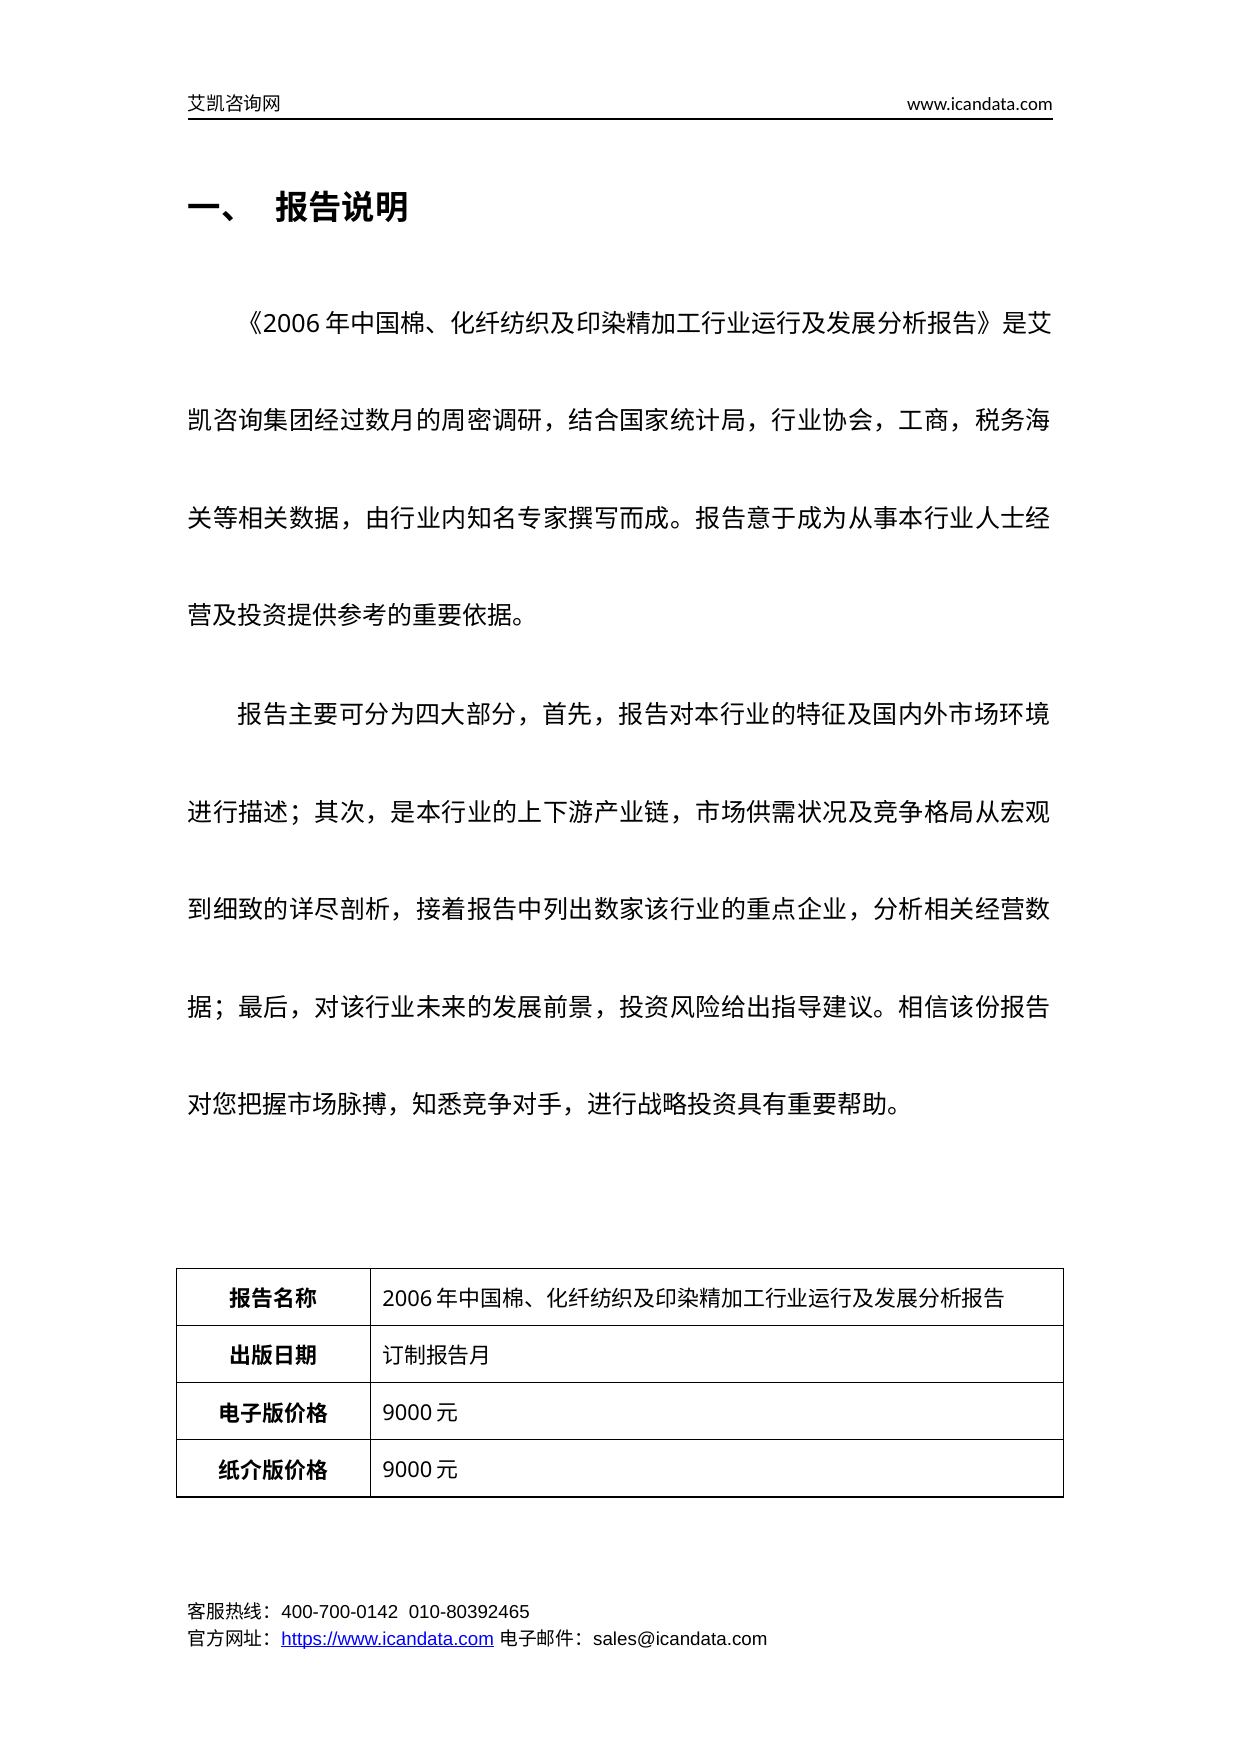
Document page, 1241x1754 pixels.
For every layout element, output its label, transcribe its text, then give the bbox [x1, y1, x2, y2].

table_cell 出版日期 [177, 1326, 370, 1382]
table_cell 订制报告月 [371, 1326, 1063, 1382]
table_cell 9000元 [371, 1440, 1063, 1496]
text 《2006年中国棉、化纤纺织及印染精加工行业运行及发展分析报告》是艾凯咨询集团经过数月的周密调研，结合国家统计局，行业协会，工商，税务海关等相关数据，由行业内知名专家撰写而成。报告意于成为从事本行业人士经营及投资提供参考的重要依据。 [187, 289, 1053, 646]
table_header 2006年中国棉、化纤纺织及印染精加工行业运行及发展分析报告 [371, 1269, 1063, 1325]
table_cell 纸介版价格 [177, 1440, 370, 1496]
subtitle 报告说明 [187, 172, 1053, 237]
table_cell 电子版价格 [177, 1383, 370, 1439]
table_header 报告名称 [177, 1269, 370, 1325]
text 报告主要可分为四大部分，首先，报告对本行业的特征及国内外市场环境进行描述；其次，是本行业的上下游产业链，市场供需状况及竞争格局从宏观到细致的详尽剖析，接着报告中列出数家该行业的重点企业，分析相关经营数据；最后，对该行业未来的发展前景，投资风险给出指导建议。相信该份报告对您把握市场脉搏，知悉竞争对手，进行战略投资具有重要帮助。 [187, 681, 1053, 1136]
table_cell 9000元 [371, 1383, 1063, 1439]
